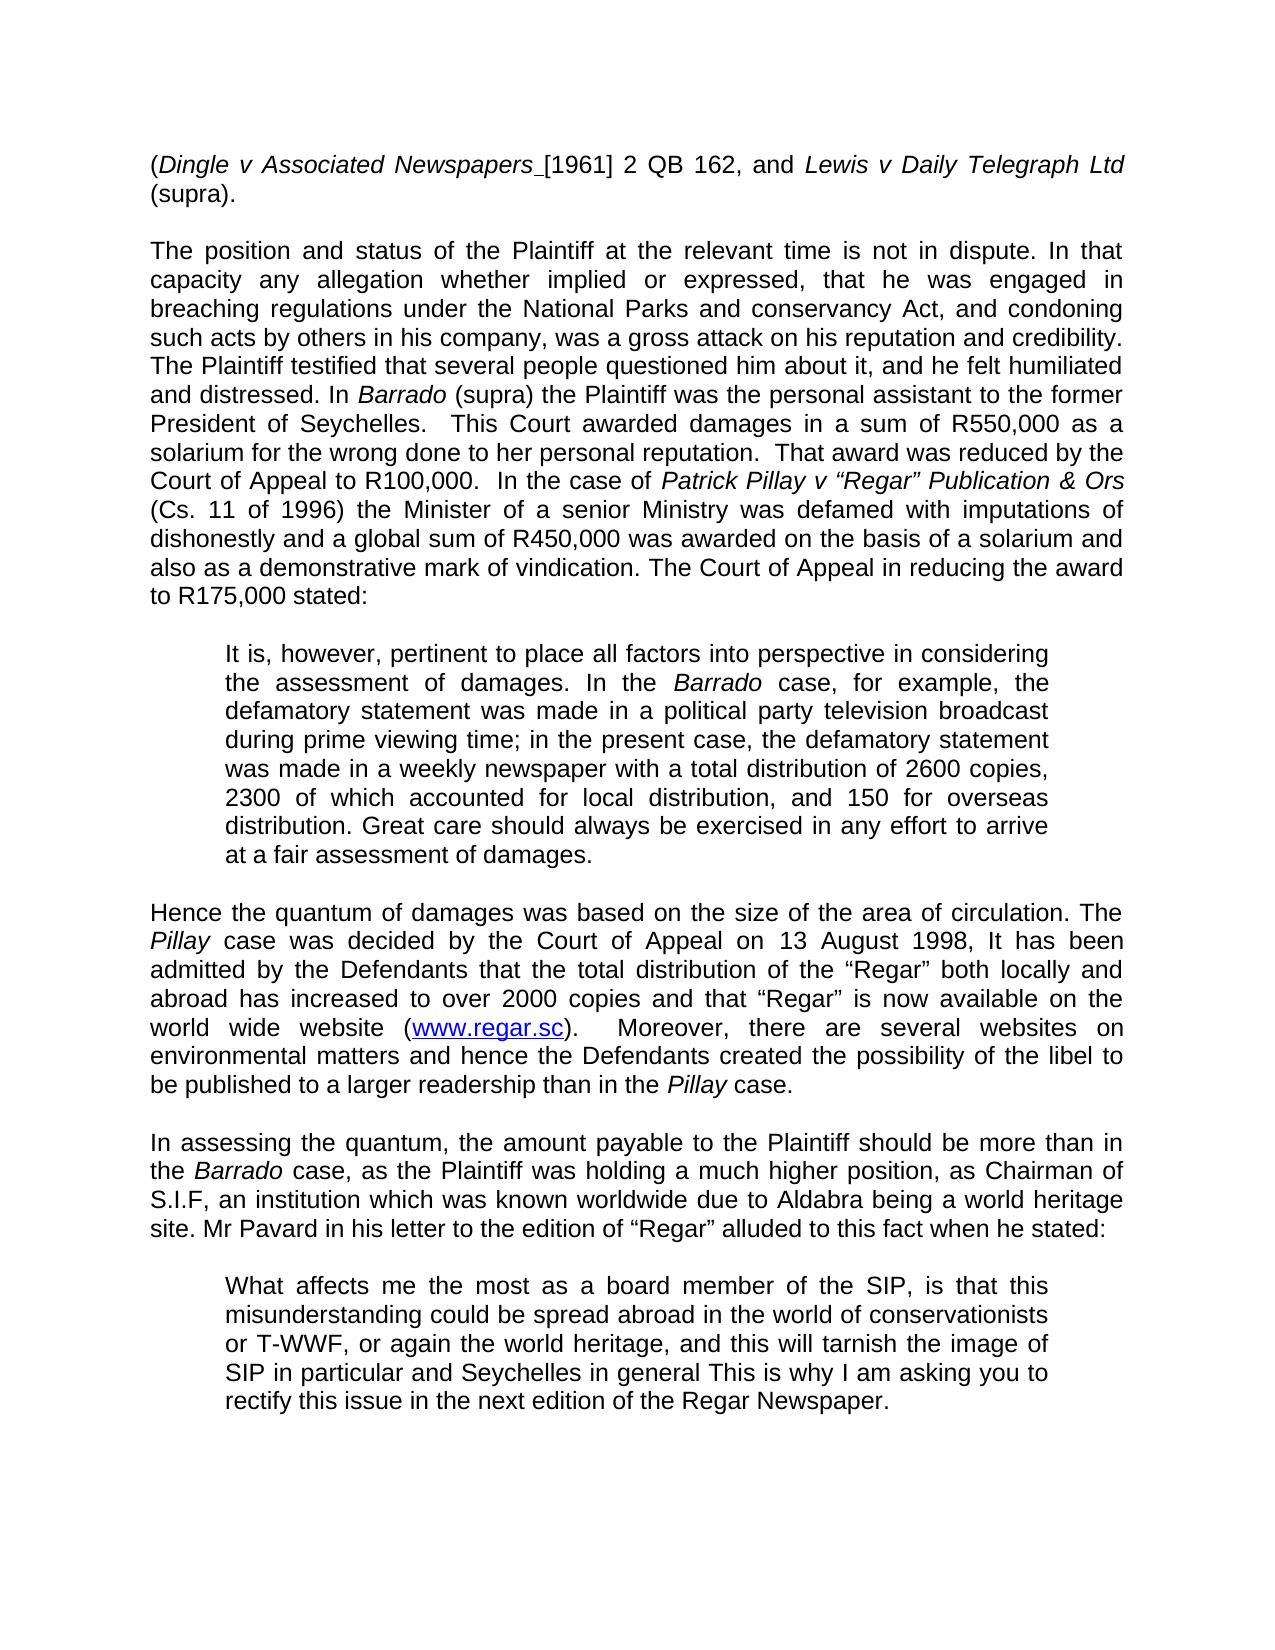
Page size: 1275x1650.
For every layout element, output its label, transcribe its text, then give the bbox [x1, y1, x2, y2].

text The position and status of the Plaintiff at the relevant time is not in dispute. In that capacity any allegation whether implied or expressed, that he was engaged in breaching regulations under the National Parks and conservancy Act, and condoning such acts by others in his company, was a gross attack on his reputation and credibility. The Plaintiff testified that several people questioned him about it, and he felt humiliated and distressed. In Barrado (supra) the Plaintiff was the personal assistant to the former President of Seychelles. This Court awarded damages in a sum of R550,000 as a solarium for the wrong done to her personal reputation. That award was reduced by the Court of Appeal to R100,000. In the case of Patrick Pillay v “Regar” Publication & Ors (Cs. 11 of 1996) the Minister of a senior Ministry was defamed with imputations of dishonestly and a global sum of R450,000 was awarded on the basis of a solarium and also as a demonstrative mark of vindication. The Court of Appeal in reducing the award to R175,000 stated: [150, 236, 1125, 610]
text Hence the quantum of damages was based on the size of the area of circulation. The Pillay case was decided by the Court of Appeal on 13 August 1998, It has been admitted by the Defendants that the total distribution of the “Regar” both locally and abroad has increased to over 2000 copies and that “Regar” is now available on the world wide website (www.regar.sc). Moreover, there are several websites on environmental matters and hence the Defendants created the possibility of the libel to be published to a larger readership than in the Pillay case. [150, 897, 1125, 1099]
text What affects me the most as a board member of the SIP, is that this misunderstanding could be spread abroad in the world of conservationists or T-WWF, or again the world heritage, and this will tarnish the image of SIP in particular and Seychelles in general This is why I am asking you to rectify this issue in the next edition of the Regar Newspaper. [225, 1271, 1050, 1415]
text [150, 150, 1125, 207]
text In assessing the quantum, the amount payable to the Plaintiff should be more than in the Barrado case, as the Plaintiff was holding a much higher position, as Chairman of S.I.F, an institution which was known worldwide due to Aldabra being a world heritage site. Mr Pavard in his letter to the edition of “Regar” alluded to this fact when he stated: [150, 1127, 1125, 1242]
text It is, however, pertinent to place all factors into perspective in considering the assessment of damages. In the Barrado case, for example, the defamatory statement was made in a political party television broadcast during prime viewing time; in the present case, the defamatory statement was made in a weekly newspaper with a total distribution of 2600 copies, 2300 of which accounted for local distribution, and 150 for overseas distribution. Great care should always be exercised in any effort to arrive at a fair assessment of damages. [225, 639, 1050, 869]
